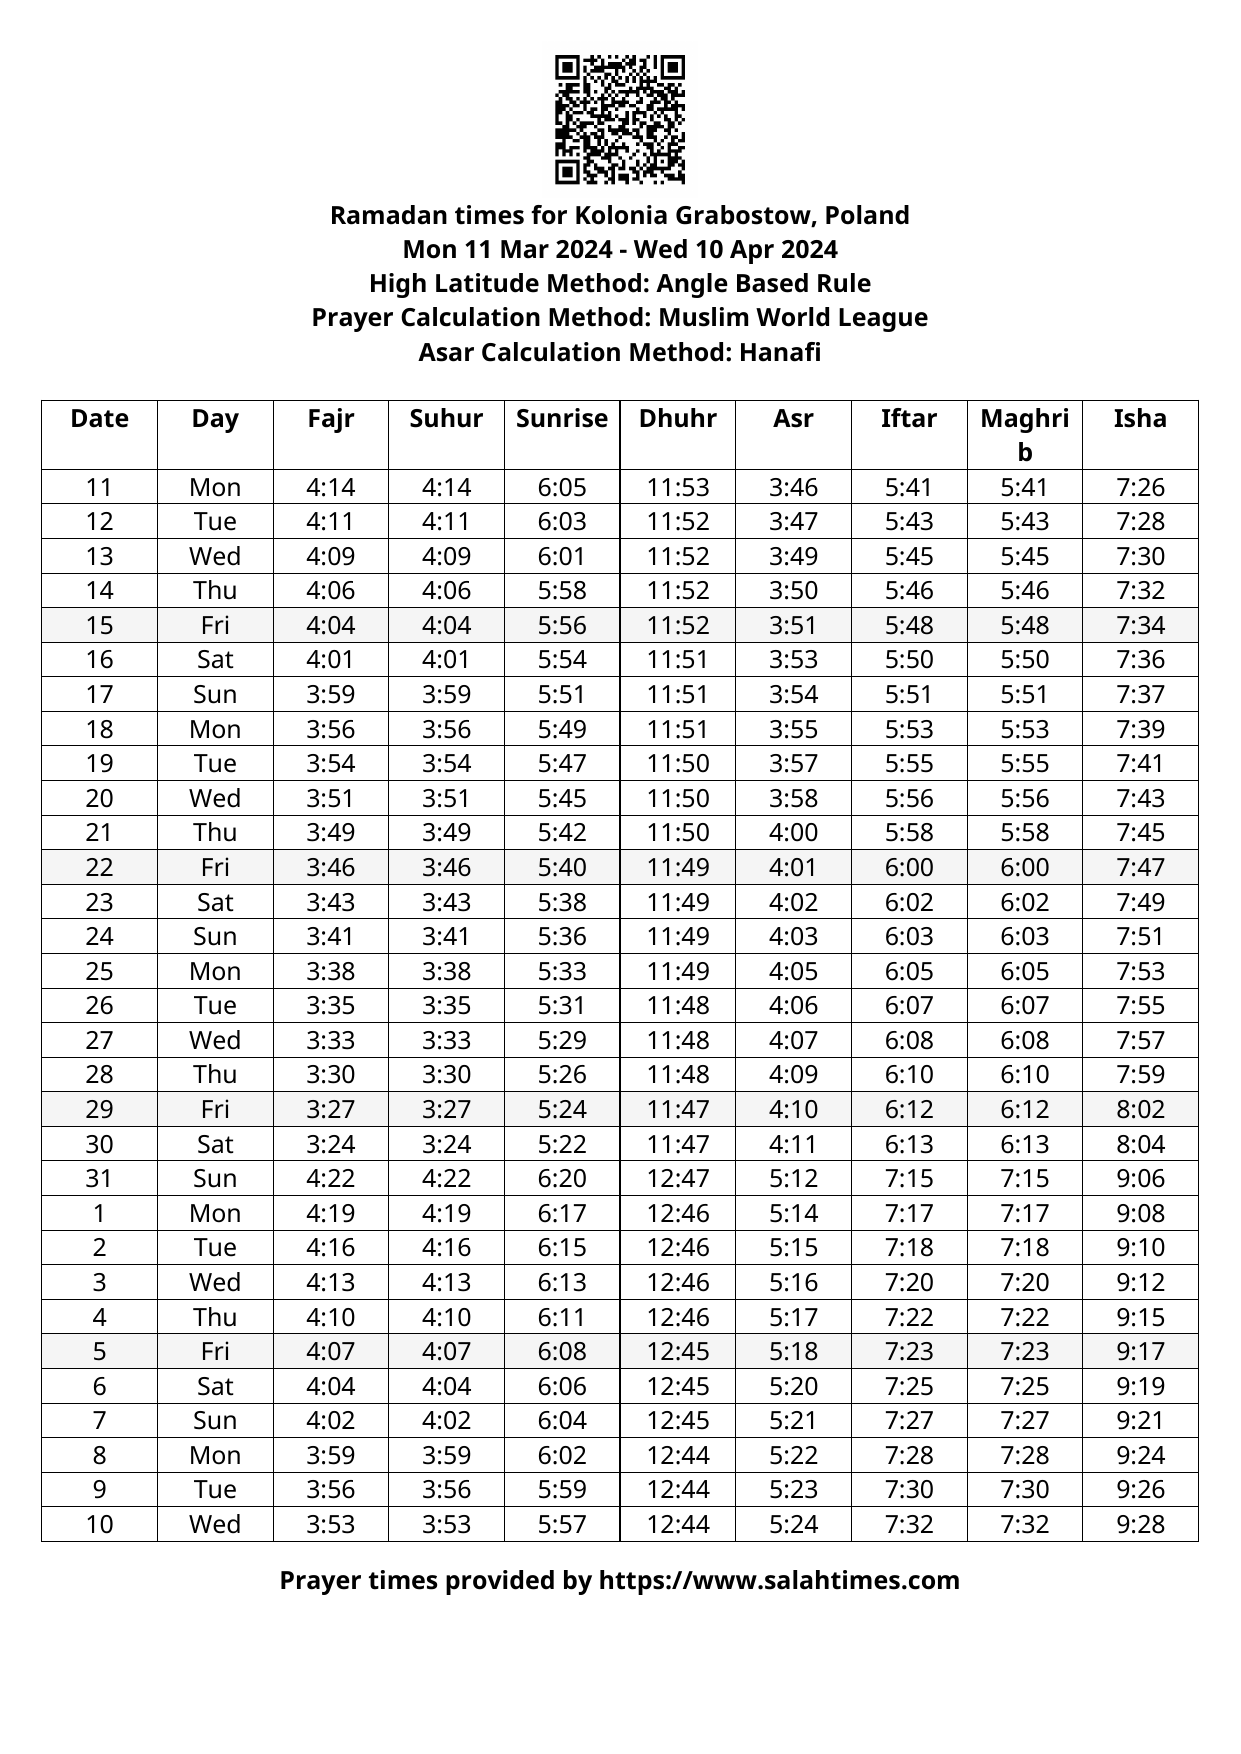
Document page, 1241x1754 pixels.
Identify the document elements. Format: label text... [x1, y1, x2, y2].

table_header Isha [1083, 401, 1198, 469]
text High Latitude Method: Angle Based Rule [42, 266, 1198, 300]
table_cell 11:49 [621, 850, 735, 884]
table_cell 6:03 [968, 919, 1082, 953]
table_cell 15 [42, 608, 157, 642]
table_cell 3:33 [274, 1023, 388, 1057]
table_cell 7:28 [852, 1438, 967, 1472]
table_cell 5:23 [736, 1473, 851, 1506]
table_cell Mon [158, 1196, 273, 1229]
table_cell 5:31 [505, 989, 619, 1022]
table_cell 3:30 [389, 1058, 504, 1091]
table_cell 4:06 [736, 989, 851, 1022]
table_cell 4:01 [274, 643, 388, 676]
table_cell 28 [42, 1058, 157, 1091]
table_cell 3:49 [274, 816, 388, 849]
table_cell Mon [158, 954, 273, 987]
table_cell 4:04 [389, 1369, 504, 1402]
table_cell 5:46 [968, 574, 1082, 607]
table_cell 6:13 [852, 1127, 967, 1160]
table_cell 5:40 [505, 850, 619, 884]
table_cell 5:24 [736, 1507, 851, 1541]
table_cell 12:47 [621, 1161, 735, 1195]
table_cell 6:08 [852, 1023, 967, 1057]
table_cell 9:19 [1083, 1369, 1198, 1402]
text Prayer Calculation Method: Muslim World League [42, 300, 1198, 334]
table_cell 4:19 [389, 1196, 504, 1229]
table_cell 6:17 [505, 1196, 619, 1229]
table_cell 3:49 [736, 539, 851, 572]
table_cell 4:05 [736, 954, 851, 987]
table_cell 29 [42, 1092, 157, 1126]
table_cell 3:35 [389, 989, 504, 1022]
table_cell 3:33 [389, 1023, 504, 1057]
table_cell 7:43 [1083, 781, 1198, 814]
table_cell 4:02 [736, 885, 851, 918]
table_cell 6:05 [852, 954, 967, 987]
table_cell 6:10 [852, 1058, 967, 1091]
table_cell 12 [42, 504, 157, 538]
table_cell 3:46 [389, 850, 504, 884]
table_cell 31 [42, 1161, 157, 1195]
table_cell 7:27 [968, 1404, 1082, 1437]
table_cell 5:56 [852, 781, 967, 814]
table_cell 7 [42, 1404, 157, 1437]
table_cell 6:05 [968, 954, 1082, 987]
table_cell 12:44 [621, 1507, 735, 1541]
table_cell Tue [158, 746, 273, 780]
table_cell 30 [42, 1127, 157, 1160]
table_cell 3:59 [389, 1438, 504, 1472]
table_cell 7:51 [1083, 919, 1198, 953]
table_cell Sat [158, 643, 273, 676]
table_header Day [158, 401, 273, 469]
table_cell 7:53 [1083, 954, 1198, 987]
table_cell 8 [42, 1438, 157, 1472]
table_cell 3:56 [389, 1473, 504, 1506]
table_cell 4:11 [389, 504, 504, 538]
table_cell 3:53 [389, 1507, 504, 1541]
table_cell 5:55 [852, 746, 967, 780]
table_cell 11:51 [621, 712, 735, 745]
table_cell Fri [158, 1092, 273, 1126]
table_cell 4:07 [274, 1334, 388, 1368]
table_cell Tue [158, 1231, 273, 1264]
table_cell 5:21 [736, 1404, 851, 1437]
table_cell 5:57 [505, 1507, 619, 1541]
table_cell 4:02 [274, 1404, 388, 1437]
table_cell 7:17 [852, 1196, 967, 1229]
table_cell 9:28 [1083, 1507, 1198, 1541]
table_cell Sat [158, 885, 273, 918]
table_cell 5:45 [852, 539, 967, 572]
table_cell 6:03 [505, 504, 619, 538]
table_cell 11:52 [621, 504, 735, 538]
table_cell 3:43 [274, 885, 388, 918]
table_cell 5:58 [505, 574, 619, 607]
table_cell Sun [158, 1161, 273, 1195]
table_cell 22 [42, 850, 157, 884]
table_cell 12:44 [621, 1473, 735, 1506]
table_cell 4:13 [274, 1265, 388, 1299]
table_cell Wed [158, 1265, 273, 1299]
table_cell 18 [42, 712, 157, 745]
table_cell 21 [42, 816, 157, 849]
table_cell 25 [42, 954, 157, 987]
table_cell 7:22 [968, 1300, 1082, 1333]
table_cell 5:56 [505, 608, 619, 642]
table_cell 7:32 [968, 1507, 1082, 1541]
table_cell 3:27 [389, 1092, 504, 1126]
table_cell 5:51 [852, 677, 967, 711]
table_cell 6:15 [505, 1231, 619, 1264]
table_cell 5:56 [968, 781, 1082, 814]
table_cell 3:54 [736, 677, 851, 711]
table_cell 5:51 [968, 677, 1082, 711]
table_cell 11:52 [621, 539, 735, 572]
table_cell 10 [42, 1507, 157, 1541]
table_cell 7:39 [1083, 712, 1198, 745]
table_cell Thu [158, 1300, 273, 1333]
table_header Fajr [274, 401, 388, 469]
table_cell 4:01 [736, 850, 851, 884]
table_cell 9:17 [1083, 1334, 1198, 1368]
table_cell 5:58 [852, 816, 967, 849]
table_cell 7:55 [1083, 989, 1198, 1022]
table_cell 27 [42, 1023, 157, 1057]
table_cell 3:51 [736, 608, 851, 642]
table_cell 3:38 [274, 954, 388, 987]
table_cell 7:30 [968, 1473, 1082, 1506]
table_cell 11:51 [621, 677, 735, 711]
table_cell 7:57 [1083, 1023, 1198, 1057]
table_cell 7:22 [852, 1300, 967, 1333]
table_cell 4:09 [736, 1058, 851, 1091]
table_cell 7:15 [968, 1161, 1082, 1195]
table_cell 7:34 [1083, 608, 1198, 642]
table_cell 7:37 [1083, 677, 1198, 711]
table_cell Wed [158, 539, 273, 572]
table_cell 3:58 [736, 781, 851, 814]
table_cell 5:38 [505, 885, 619, 918]
table_cell 3:24 [274, 1127, 388, 1160]
table_cell Thu [158, 1058, 273, 1091]
table_cell Fri [158, 1334, 273, 1368]
table_header Maghrib [968, 401, 1082, 469]
table_cell 6:03 [852, 919, 967, 953]
table_cell 12:46 [621, 1300, 735, 1333]
table_cell 14 [42, 574, 157, 607]
table_cell Mon [158, 712, 273, 745]
table_cell 7:15 [852, 1161, 967, 1195]
table_cell 4:04 [274, 608, 388, 642]
table_cell 6:01 [505, 539, 619, 572]
table_cell 7:23 [852, 1334, 967, 1368]
table_cell 8:04 [1083, 1127, 1198, 1160]
table_cell 7:32 [852, 1507, 967, 1541]
table_cell 4:13 [389, 1265, 504, 1299]
table_cell 6:12 [968, 1092, 1082, 1126]
table_header Date [42, 401, 157, 469]
table_cell 5:46 [852, 574, 967, 607]
table_cell 3:47 [736, 504, 851, 538]
table_cell 9:21 [1083, 1404, 1198, 1437]
table_cell 4:14 [274, 470, 388, 503]
table_cell 3:24 [389, 1127, 504, 1160]
table_header Iftar [852, 401, 967, 469]
table_cell 11:48 [621, 1023, 735, 1057]
table_cell 11:49 [621, 885, 735, 918]
table_cell 7:25 [968, 1369, 1082, 1402]
table_cell 11 [42, 470, 157, 503]
table_cell 5:41 [852, 470, 967, 503]
table_cell Thu [158, 816, 273, 849]
table_cell 3:57 [736, 746, 851, 780]
table_cell 3:35 [274, 989, 388, 1022]
table_cell 3:59 [274, 677, 388, 711]
table_cell 6 [42, 1369, 157, 1402]
table_cell Wed [158, 1507, 273, 1541]
table_cell 5:58 [968, 816, 1082, 849]
table_cell 4:06 [389, 574, 504, 607]
table_cell 7:27 [852, 1404, 967, 1437]
table_cell Tue [158, 504, 273, 538]
table_cell 5 [42, 1334, 157, 1368]
table_cell 6:08 [968, 1023, 1082, 1057]
table_cell 6:13 [968, 1127, 1082, 1160]
table_cell 3:30 [274, 1058, 388, 1091]
table_cell 4:09 [274, 539, 388, 572]
table_cell 3:41 [389, 919, 504, 953]
table_cell 9:08 [1083, 1196, 1198, 1229]
table_cell 5:45 [968, 539, 1082, 572]
table_cell 12:46 [621, 1196, 735, 1229]
table_cell 4:07 [736, 1023, 851, 1057]
table_cell 5:54 [505, 643, 619, 676]
table_cell 3:49 [389, 816, 504, 849]
table_cell 9:12 [1083, 1265, 1198, 1299]
table_cell 19 [42, 746, 157, 780]
table_cell 3:27 [274, 1092, 388, 1126]
table_cell 3:56 [389, 712, 504, 745]
table_cell 5:29 [505, 1023, 619, 1057]
table_cell Fri [158, 850, 273, 884]
table_cell 4:03 [736, 919, 851, 953]
table_cell 4:06 [274, 574, 388, 607]
table_cell 11:48 [621, 1058, 735, 1091]
table_cell 5:43 [968, 504, 1082, 538]
table_cell 7:30 [1083, 539, 1198, 572]
table_cell 3:54 [389, 746, 504, 780]
table_cell 7:23 [968, 1334, 1082, 1368]
table_header Suhur [389, 401, 504, 469]
table_cell 11:49 [621, 954, 735, 987]
table_cell 9 [42, 1473, 157, 1506]
table_cell 5:20 [736, 1369, 851, 1402]
table_cell 11:49 [621, 919, 735, 953]
table_cell 4:22 [389, 1161, 504, 1195]
table_cell 11:48 [621, 989, 735, 1022]
table_cell 26 [42, 989, 157, 1022]
table_cell 5:17 [736, 1300, 851, 1333]
table_cell 3:54 [274, 746, 388, 780]
table_cell 7:17 [968, 1196, 1082, 1229]
table_cell 5:59 [505, 1473, 619, 1506]
table_cell Tue [158, 1473, 273, 1506]
table_cell 6:07 [852, 989, 967, 1022]
table_cell Sat [158, 1127, 273, 1160]
table_cell 5:50 [968, 643, 1082, 676]
table_cell 5:12 [736, 1161, 851, 1195]
table_cell 4:02 [389, 1404, 504, 1437]
table_cell 5:48 [852, 608, 967, 642]
table_cell 7:47 [1083, 850, 1198, 884]
table_cell 7:25 [852, 1369, 967, 1402]
table_cell 5:53 [968, 712, 1082, 745]
table_cell 5:43 [852, 504, 967, 538]
table_cell 4:00 [736, 816, 851, 849]
table_cell 3:56 [274, 712, 388, 745]
table_cell 6:13 [505, 1265, 619, 1299]
table_cell 4:01 [389, 643, 504, 676]
table_header Asr [736, 401, 851, 469]
table_cell 3 [42, 1265, 157, 1299]
table_cell 5:24 [505, 1092, 619, 1126]
table_cell 11:50 [621, 781, 735, 814]
table_cell 4:04 [389, 608, 504, 642]
table_cell 4:22 [274, 1161, 388, 1195]
table_cell 6:07 [968, 989, 1082, 1022]
table_cell 4:11 [736, 1127, 851, 1160]
table_cell 12:45 [621, 1404, 735, 1437]
table_cell 3:55 [736, 712, 851, 745]
table_cell 8:02 [1083, 1092, 1198, 1126]
table_cell Wed [158, 781, 273, 814]
table_cell 23 [42, 885, 157, 918]
table_cell 4:14 [389, 470, 504, 503]
table_cell 12:44 [621, 1438, 735, 1472]
table_cell 12:45 [621, 1334, 735, 1368]
table_cell 7:49 [1083, 885, 1198, 918]
table_cell 6:02 [968, 885, 1082, 918]
text Mon 11 Mar 2024 - Wed 10 Apr 2024 [42, 232, 1198, 266]
table_cell 12:46 [621, 1231, 735, 1264]
table_cell Mon [158, 1438, 273, 1472]
table_cell 11:53 [621, 470, 735, 503]
table_cell 4:10 [389, 1300, 504, 1333]
table_cell Thu [158, 574, 273, 607]
table_cell 7:59 [1083, 1058, 1198, 1091]
table_cell 4:10 [736, 1092, 851, 1126]
table_cell 6:04 [505, 1404, 619, 1437]
picture [542, 41, 699, 198]
table_cell 5:41 [968, 470, 1082, 503]
table_cell 5:50 [852, 643, 967, 676]
table_cell 7:36 [1083, 643, 1198, 676]
table_cell 9:26 [1083, 1473, 1198, 1506]
table_cell 6:12 [852, 1092, 967, 1126]
table_cell 4:10 [274, 1300, 388, 1333]
table_cell 5:22 [505, 1127, 619, 1160]
table_cell 4:19 [274, 1196, 388, 1229]
table_cell 11:50 [621, 816, 735, 849]
table_cell 4 [42, 1300, 157, 1333]
table_cell 5:33 [505, 954, 619, 987]
table_cell 3:51 [274, 781, 388, 814]
table_cell 3:41 [274, 919, 388, 953]
table_cell 11:50 [621, 746, 735, 780]
table_cell 5:16 [736, 1265, 851, 1299]
table_cell 7:18 [852, 1231, 967, 1264]
table_cell 24 [42, 919, 157, 953]
table_cell 5:15 [736, 1231, 851, 1264]
table_cell Sun [158, 677, 273, 711]
table_cell 9:15 [1083, 1300, 1198, 1333]
table_header Dhuhr [621, 401, 735, 469]
table_cell 3:59 [274, 1438, 388, 1472]
table_cell 6:20 [505, 1161, 619, 1195]
table_cell 6:02 [505, 1438, 619, 1472]
table_cell 6:10 [968, 1058, 1082, 1091]
table_cell 16 [42, 643, 157, 676]
table_cell 5:45 [505, 781, 619, 814]
table_cell 6:02 [852, 885, 967, 918]
table_cell 7:41 [1083, 746, 1198, 780]
table_cell 20 [42, 781, 157, 814]
table_cell Fri [158, 608, 273, 642]
table_cell 11:52 [621, 608, 735, 642]
table_cell 6:05 [505, 470, 619, 503]
table_cell 4:07 [389, 1334, 504, 1368]
table_cell 4:04 [274, 1369, 388, 1402]
table_cell 7:28 [1083, 504, 1198, 538]
table_cell 3:56 [274, 1473, 388, 1506]
table_cell Wed [158, 1023, 273, 1057]
table_cell 3:38 [389, 954, 504, 987]
table_cell 11:51 [621, 643, 735, 676]
table_cell 12:45 [621, 1369, 735, 1402]
table_cell Sat [158, 1369, 273, 1402]
table_cell 5:36 [505, 919, 619, 953]
table_cell 7:20 [968, 1265, 1082, 1299]
table_cell Mon [158, 470, 273, 503]
table_header Sunrise [505, 401, 619, 469]
table_cell 5:22 [736, 1438, 851, 1472]
table_cell 3:51 [389, 781, 504, 814]
table_cell 7:26 [1083, 470, 1198, 503]
table_cell 4:16 [274, 1231, 388, 1264]
table_cell 5:42 [505, 816, 619, 849]
table_cell 3:46 [736, 470, 851, 503]
table_cell 7:20 [852, 1265, 967, 1299]
table_cell 5:26 [505, 1058, 619, 1091]
table_cell 3:50 [736, 574, 851, 607]
table_cell 5:51 [505, 677, 619, 711]
table_cell 5:53 [852, 712, 967, 745]
table_cell Tue [158, 989, 273, 1022]
table_cell 11:47 [621, 1092, 735, 1126]
table_cell 6:11 [505, 1300, 619, 1333]
table_cell 9:06 [1083, 1161, 1198, 1195]
table_cell 4:09 [389, 539, 504, 572]
table_cell 11:52 [621, 574, 735, 607]
table_cell 4:16 [389, 1231, 504, 1264]
table_cell Sun [158, 1404, 273, 1437]
text Asar Calculation Method: Hanafi [42, 334, 1198, 368]
table_cell 7:30 [852, 1473, 967, 1506]
table_cell 9:24 [1083, 1438, 1198, 1472]
table_cell 7:18 [968, 1231, 1082, 1264]
table_cell 7:32 [1083, 574, 1198, 607]
table_cell 6:00 [968, 850, 1082, 884]
table_cell 7:45 [1083, 816, 1198, 849]
table_cell 11:47 [621, 1127, 735, 1160]
table_cell 3:46 [274, 850, 388, 884]
table_cell 5:14 [736, 1196, 851, 1229]
table_cell 9:10 [1083, 1231, 1198, 1264]
table_cell 6:08 [505, 1334, 619, 1368]
text Prayer times provided by https://www.salahtimes.com [42, 1563, 1198, 1597]
table_cell 13 [42, 539, 157, 572]
text Ramadan times for Kolonia Grabostow, Poland [42, 198, 1198, 232]
table_cell 5:47 [505, 746, 619, 780]
table_cell 6:06 [505, 1369, 619, 1402]
table_cell 3:53 [274, 1507, 388, 1541]
table_cell 3:53 [736, 643, 851, 676]
table_cell 17 [42, 677, 157, 711]
table_cell Sun [158, 919, 273, 953]
table_cell 5:18 [736, 1334, 851, 1368]
table_cell 4:11 [274, 504, 388, 538]
table_cell 3:59 [389, 677, 504, 711]
table_cell 5:48 [968, 608, 1082, 642]
table_cell 5:55 [968, 746, 1082, 780]
table_cell 12:46 [621, 1265, 735, 1299]
table_cell 6:00 [852, 850, 967, 884]
table_cell 5:49 [505, 712, 619, 745]
table_cell 3:43 [389, 885, 504, 918]
table_cell 1 [42, 1196, 157, 1229]
table_cell 7:28 [968, 1438, 1082, 1472]
table_cell 2 [42, 1231, 157, 1264]
